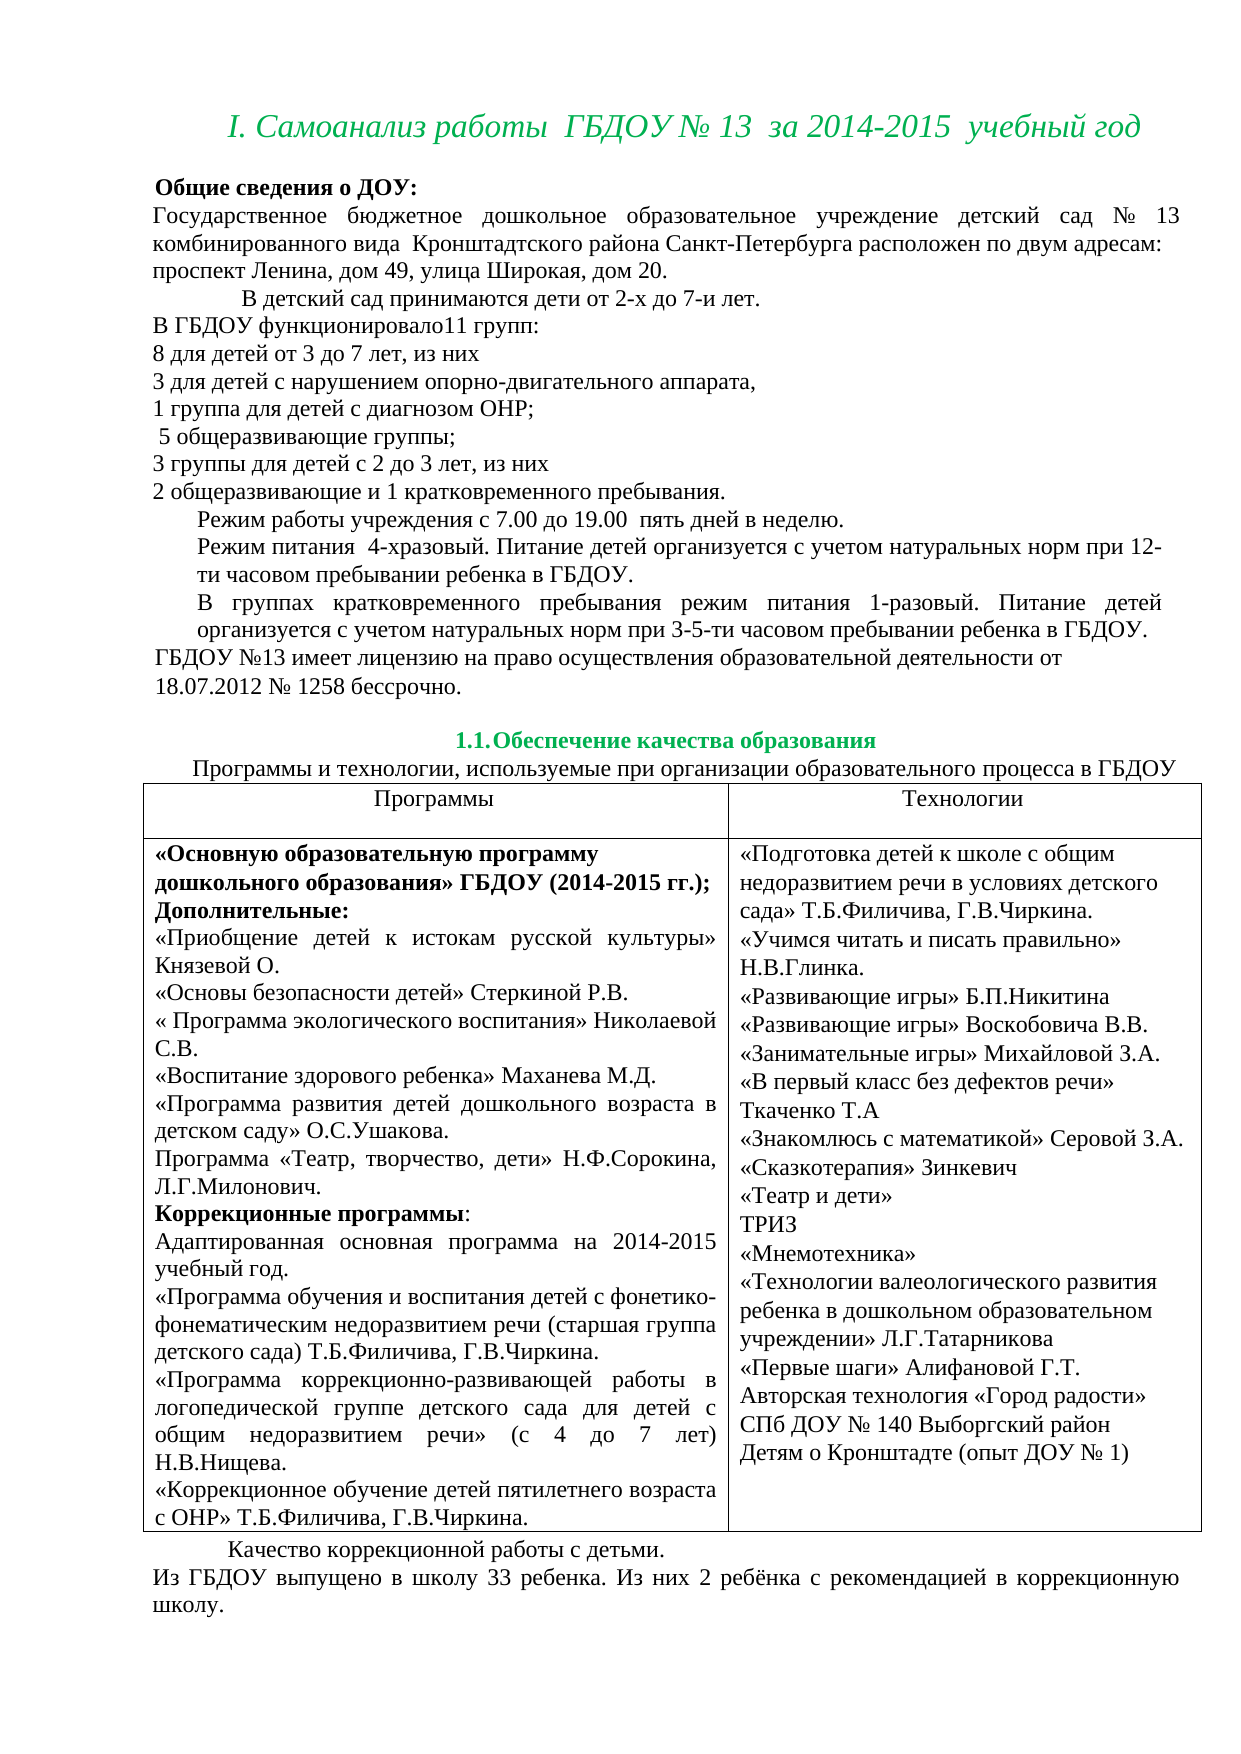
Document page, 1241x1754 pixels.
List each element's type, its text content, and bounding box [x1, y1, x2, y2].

text 1 группа для детей с диагнозом ОНР; [152, 394, 1181, 422]
text Качество коррекционной работы с детьми. [154, 1534, 1177, 1563]
text 2 общеразвивающие и 1 кратковременного пребывания. [152, 477, 1181, 505]
text 3 для детей с нарушением опорно-двигательного аппарата, [152, 367, 1181, 394]
text 3 группы для детей с 2 до 3 лет, из них [152, 449, 1181, 477]
list Обеспечение качества образования [154, 725, 1177, 754]
text 5 общеразвивающие группы; [152, 422, 1181, 449]
text В группах кратковременного пребывания режим питания 1-разовый. Питание детей организуется с учетом натуральных норм при 3-5-ти часовом пребывании ребенка в ГБДОУ. [197, 587, 1163, 643]
table_header Технологии [729, 784, 1201, 837]
text В детский сад принимаются дети от 2-х до 7-и лет. [170, 284, 1163, 311]
table_header Программы [144, 784, 728, 837]
text I. Самоанализ работы ГБДОУ № 13 за 2014-2015 учебный год [154, 111, 1181, 144]
text ГБДОУ №13 имеет лицензию на право осуществления образовательной деятельности от 18.07.2012 № 1258 бессрочно. [154, 643, 1177, 700]
text 8 для детей от 3 до 7 лет, из них [152, 339, 1181, 367]
text Из ГБДОУ выпущено в школу 33 ребенка. Из них 2 ребёнка с рекомендацией в коррекционную школу. [152, 1563, 1181, 1618]
text Государственное бюджетное дошкольное образовательное учреждение детский сад № 13 комбинированного вида Кронштадтского района Санкт-Петербурга расположен по двум адресам: [152, 201, 1181, 256]
text Программы и технологии, используемые при организации образовательного процесса в ГБДОУ [192, 754, 1177, 782]
table_cell «Подготовка детей к школе с общим недоразвитием речи в условиях детского сада» Т.Б.Филичива, Г.В.Чиркина. «Учимся читать и писать правильно» Н.В.Глинка. «Развивающие игры» Б.П.Никитина «Развивающие игры» Воскобовича В.В. «Занимательные игры» Михайловой З.А. «В первый класс без дефектов речи» Ткаченко Т.А «Знакомлюсь с математикой» Серовой З.А. «Сказкотерапия» Зинкевич «Театр и дети» ТРИЗ «Мнемотехника» «Технологии валеологического развития ребенка в дошкольном образовательном учреждении» Л.Г.Татарникова «Первые шаги» Алифановой Г.Т. Авторская технология «Город радости» СПб ДОУ № 140 Выборгский район Детям о Кронштадте (опыт ДОУ № 1) [729, 839, 1201, 1531]
table_cell «Основную образовательную программу дошкольного образования» ГБДОУ (2014-2015 гг.); Дополнительные: «Приобщение детей к истокам русской культуры» Князевой О. «Основы безопасности детей» Стеркиной Р.В. « Программа экологического воспитания» Николаевой С.В. «Воспитание здорового ребенка» Маханева М.Д. «Программа развития детей дошкольного возраста в детском саду» О.С.Ушакова. Программа «Театр, творчество, дети» Н.Ф.Сорокина, Л.Г.Милонович. Коррекционные программы: Адаптированная основная программа на 2014-2015 учебный год. «Программа обучения и воспитания детей с фонетико-фонематическим недоразвитием речи (старшая группа детского сада) Т.Б.Филичива, Г.В.Чиркина. «Программа коррекционно-развивающей работы в логопедической группе детского сада для детей с общим недоразвитием речи» (с 4 до 7 лет) Н.В.Нищева. «Коррекционное обучение детей пятилетнего возраста с ОНР» Т.Б.Филичива, Г.В.Чиркина. [144, 839, 728, 1531]
text проспект Ленина, дом 49, улица Широкая, дом 20. [152, 256, 1181, 284]
text Режим питания 4-хразовый. Питание детей организуется с учетом натуральных норм при 12-ти часовом пребывании ребенка в ГБДОУ. [197, 532, 1163, 587]
text Режим работы учреждения с 7.00 до 19.00 пять дней в неделю. [197, 505, 1163, 532]
text Общие сведения о ДОУ: [154, 172, 1181, 201]
text В ГБДОУ функционировало11 групп: [152, 311, 1181, 339]
